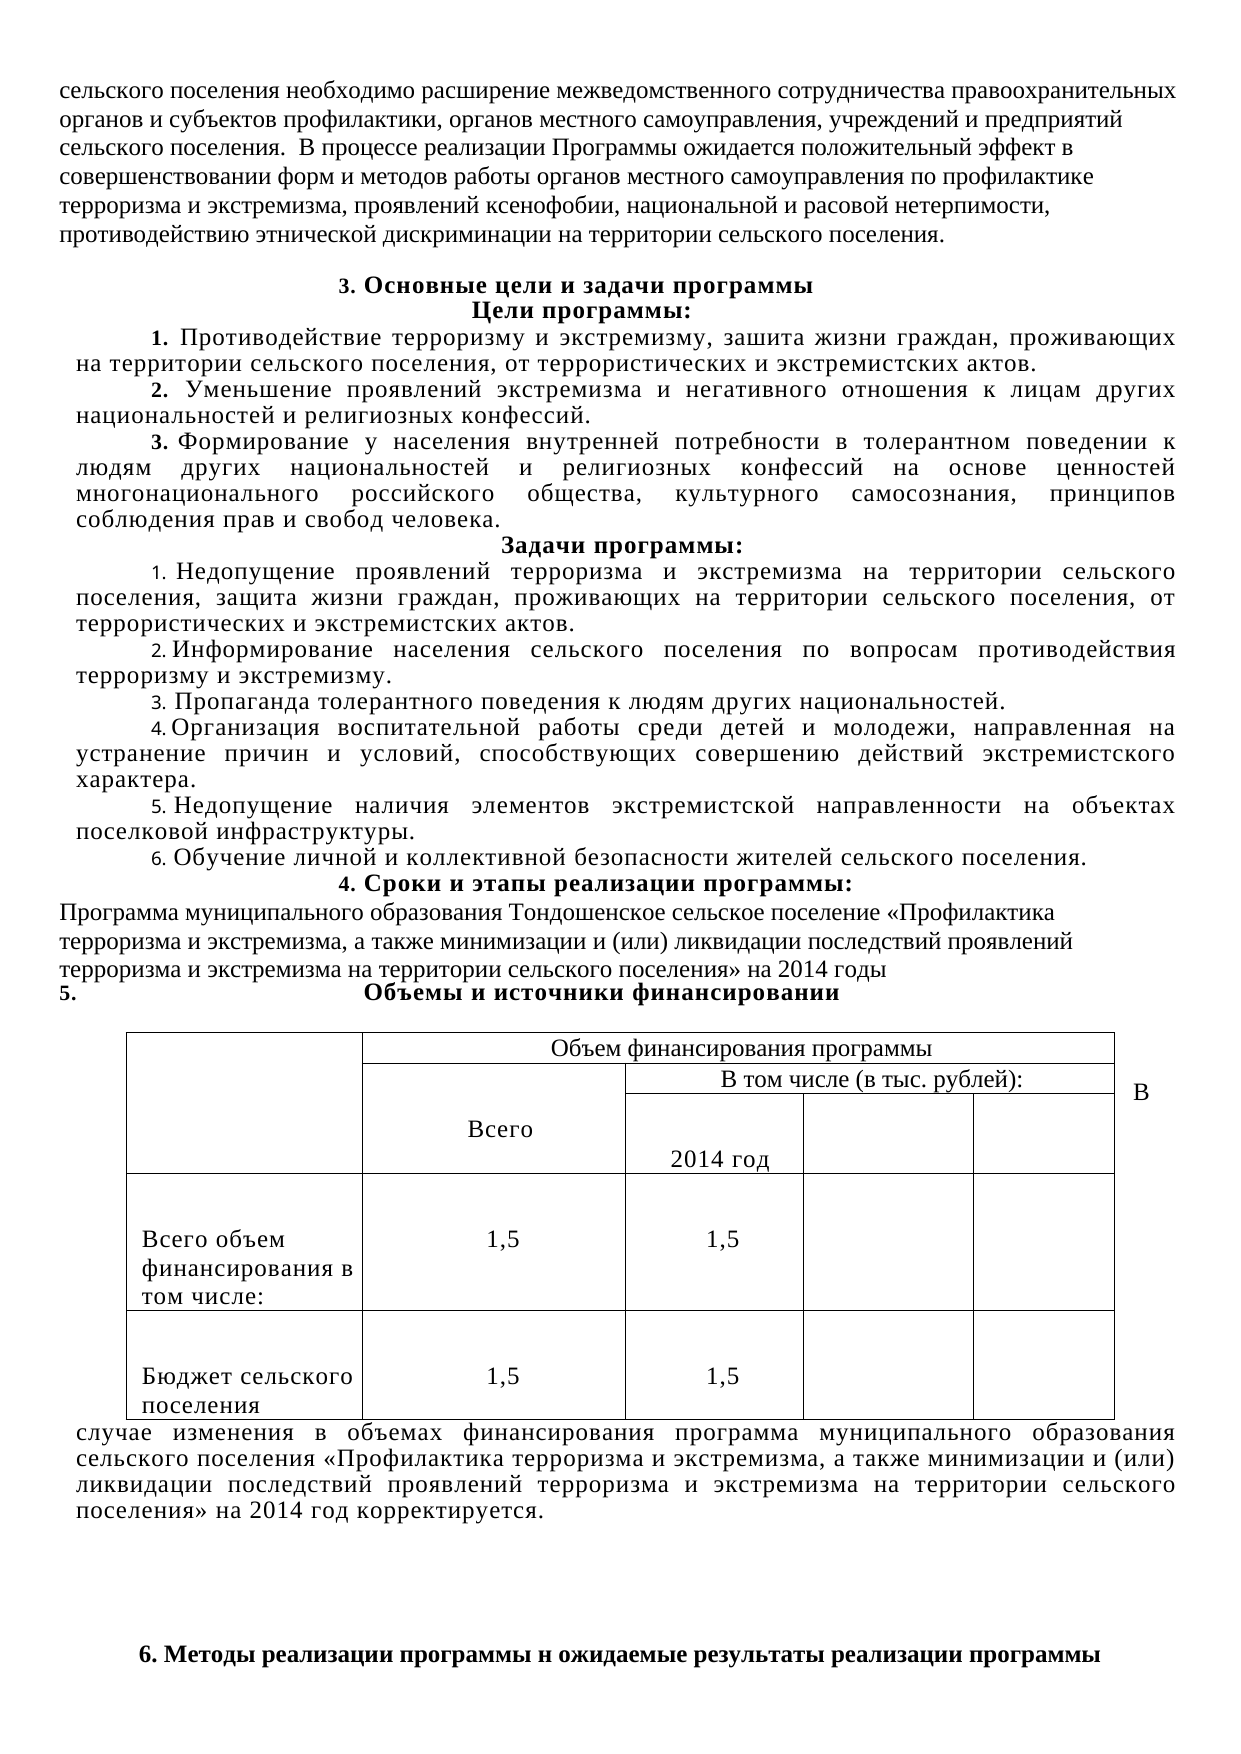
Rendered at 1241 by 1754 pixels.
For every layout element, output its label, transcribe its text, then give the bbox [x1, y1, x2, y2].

list Недопущение наличия элементов экстремистской направленности на объектах поселковой инфраструктуры. [76, 793, 1177, 845]
table_cell 2014 год [626, 1094, 803, 1173]
text 6. Методы реализации программы н ожидаемые результаты реализации программы [59, 1639, 1181, 1668]
list Уменьшение проявлений экстремизма и негативного отношения к лицам других национальностей и религиозных конфессий. [76, 376, 1177, 428]
list Формирование у населения внутренней потребности в толерантном поведении к людям других национальностей и религиозных конфессий на основе ценностей многонационального российского общества, культурного самосознания, принципов соблюдения прав и свобод человека. [76, 428, 1177, 532]
text Цели программы: [472, 298, 1181, 324]
table_header [127, 1033, 362, 1173]
table_cell Бюджет сельского поселения [127, 1311, 362, 1419]
list Противодействие терроризму и экстремизму, зашита жизни граждан, проживающих на территории сельского поселения, от террористических и экстремистских актов. [76, 324, 1177, 376]
table_cell 1,5 [363, 1311, 625, 1419]
table_cell [974, 1094, 1114, 1173]
text Задачи программы: [501, 532, 1181, 558]
list Информирование населения сельского поселения по вопросам противодействия терроризму и экстремизму. [76, 637, 1177, 689]
table_cell [804, 1311, 973, 1419]
table_cell 1,5 [626, 1174, 803, 1310]
table_cell 1,5 [626, 1311, 803, 1419]
list Организация воспитательной работы среди детей и молодежи, направленная на устранение причин и условий, способствующих совершению действий экстремистского характера. [76, 715, 1177, 793]
table_cell Всего [363, 1064, 625, 1173]
list Объемы и источники финансировании [59, 983, 639, 1005]
table_cell [804, 1174, 973, 1310]
list Основные цели и задачи программы [338, 276, 1181, 298]
list Недопущение проявлений терроризма и экстремизма на территории сельского поселения, защита жизни граждан, проживающих на территории сельского поселения, от террористических и экстремистских актов. [76, 558, 1177, 637]
table_cell [974, 1311, 1114, 1419]
table_cell Всего объем финансирования в том числе: [127, 1174, 362, 1310]
table_header Объем финансирования программы [363, 1033, 1114, 1063]
table_cell [974, 1174, 1114, 1310]
text Программа муниципального образования Тондошенское сельское поселение «Профилактика терроризма и экстремизма, а также минимизации и (или) ликвидации последствий проявлений терроризма и экстремизма на территории сельского поселения» на 2014 годы [59, 897, 1181, 983]
table_cell В том числе (в тыс. рублей): [626, 1064, 1114, 1093]
list Объемы и источники финансировании [642, 983, 1181, 1005]
list Пропаганда толерантного поведения к людям других национальностей. [76, 689, 1181, 715]
list Сроки и этапы реализации программы: [338, 871, 1181, 897]
text В случае изменения в объемах финансирования программа муниципального образования сельского поселения «Профилактика терроризма и экстремизма, а также минимизации и (или) ликвидации последствий проявлений терроризма и экстремизма на территории сельского поселения» на 2014 год корректируется. [76, 1080, 1177, 1524]
list Обучение личной и коллективной безопасности жителей сельского поселения. [76, 845, 1181, 871]
table_cell [804, 1094, 973, 1173]
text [59, 75, 1181, 247]
table_cell 1,5 [363, 1174, 625, 1310]
